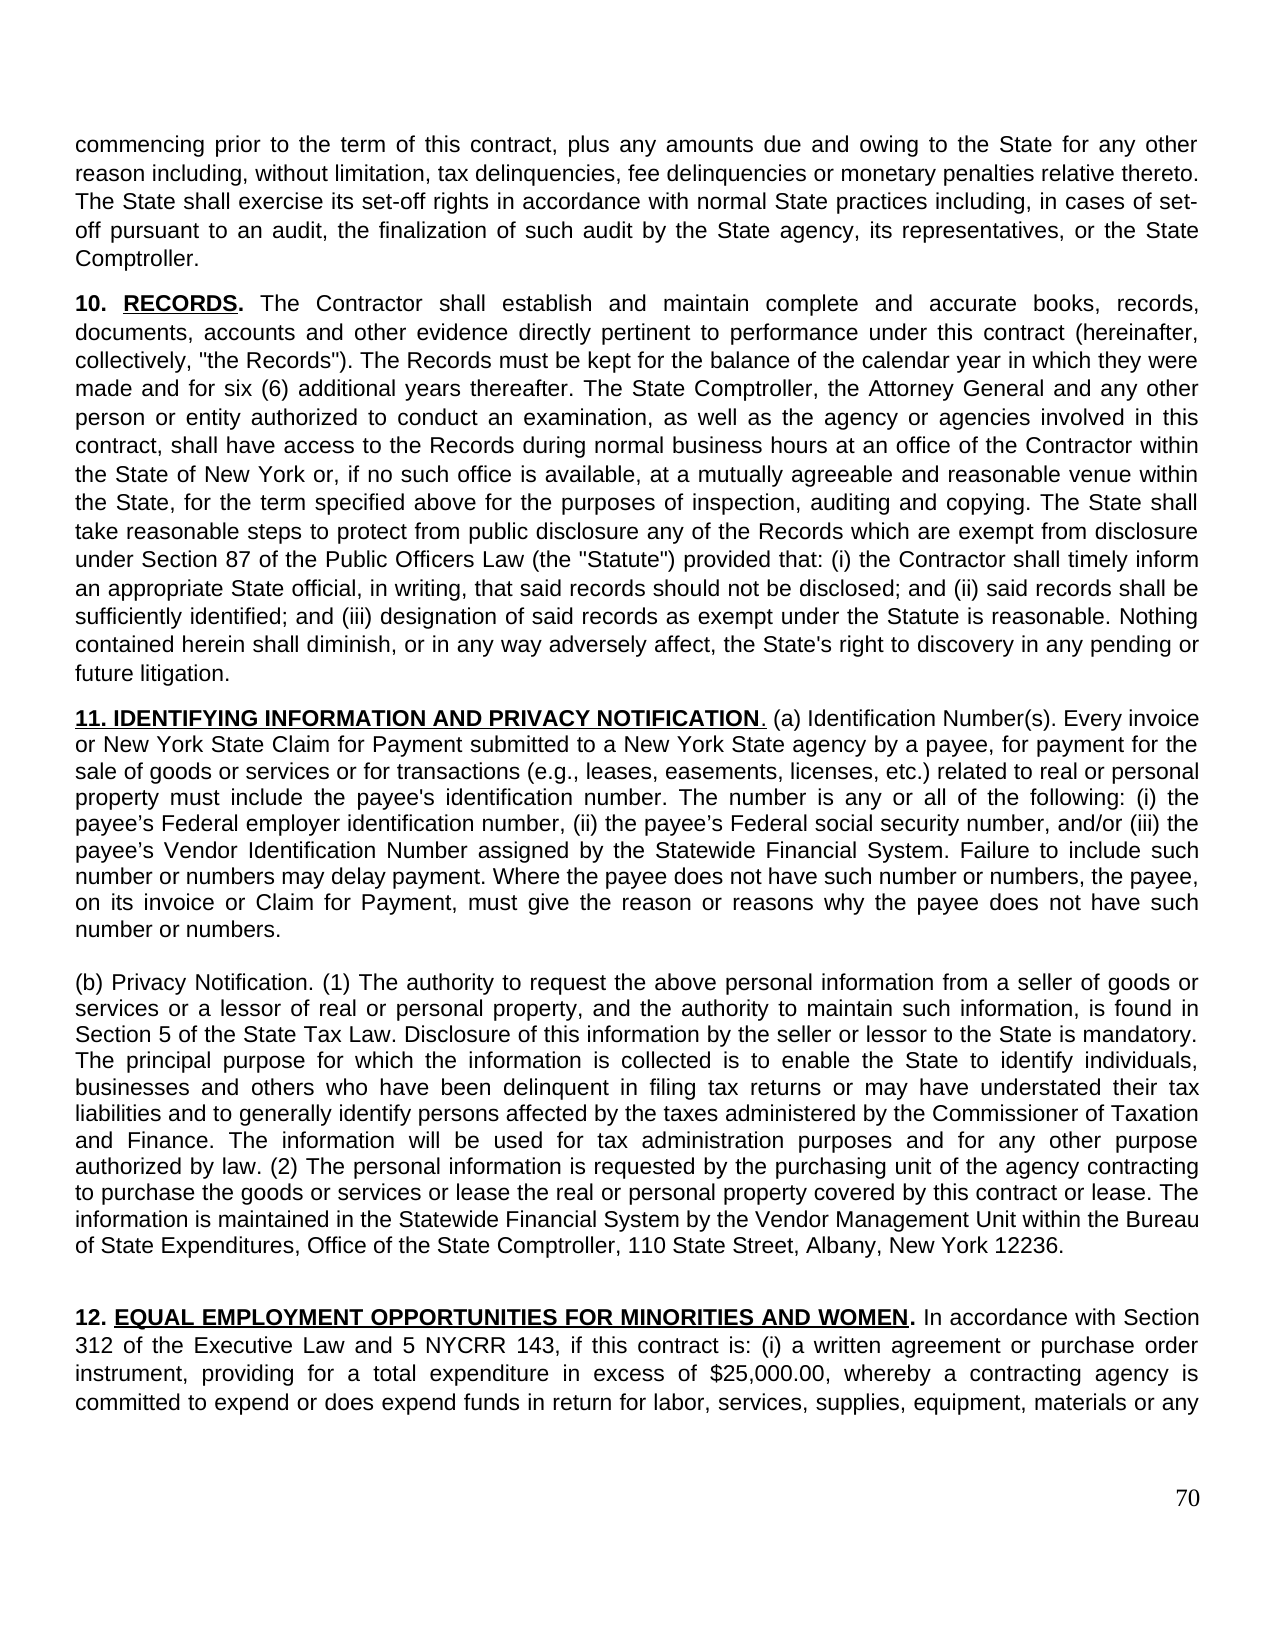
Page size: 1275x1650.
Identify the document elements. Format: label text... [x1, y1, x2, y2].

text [75, 131, 1200, 271]
text 11. IDENTIFYING INFORMATION AND PRIVACY NOTIFICATION. (a) Identification Number(s). Every invoice or New York State Claim for Payment submitted to a New York State agency by a payee, for payment for the sale of goods or services or for transactions (e.g., leases, easements, licenses, etc.) related to real or personal property must include the payee's identification number. The number is any or all of the following: (i) the payee’s Federal employer identification number, (ii) the payee’s Federal social security number, and/or (iii) the payee’s Vendor Identification Number assigned by the Statewide Financial System. Failure to include such number or numbers may delay payment. Where the payee does not have such number or numbers, the payee, on its invoice or Claim for Payment, must give the reason or reasons why the payee does not have such number or numbers. [75, 705, 1200, 942]
text 10. RECORDS. The Contractor shall establish and maintain complete and accurate books, records, documents, accounts and other evidence directly pertinent to performance under this contract (hereinafter, collectively, "the Records"). The Records must be kept for the balance of the calendar year in which they were made and for six (6) additional years thereafter. The State Comptroller, the Attorney General and any other person or entity authorized to conduct an examination, as well as the agency or agencies involved in this contract, shall have access to the Records during normal business hours at an office of the Contractor within the State of New York or, if no such office is available, at a mutually agreeable and reasonable venue within the State, for the term specified above for the purposes of inspection, auditing and copying. The State shall take reasonable steps to protect from public disclosure any of the Records which are exempt from disclosure under Section 87 of the Public Officers Law (the "Statute") provided that: (i) the Contractor shall timely inform an appropriate State official, in writing, that said records should not be disclosed; and (ii) said records shall be sufficiently identified; and (iii) designation of said records as exempt under the Statute is reasonable. Nothing contained herein shall diminish, or in any way adversely affect, the State's right to discovery in any pending or future litigation. [75, 290, 1200, 686]
text (b) Privacy Notification. (1) The authority to request the above personal information from a seller of goods or services or a lessor of real or personal property, and the authority to maintain such information, is found in Section 5 of the State Tax Law. Disclosure of this information by the seller or lessor to the State is mandatory. The principal purpose for which the information is collected is to enable the State to identify individuals, businesses and others who have been delinquent in filing tax returns or may have understated their tax liabilities and to generally identify persons affected by the taxes administered by the Commissioner of Taxation and Finance. The information will be used for tax administration purposes and for any other purpose authorized by law. (2) The personal information is requested by the purchasing unit of the agency contracting to purchase the goods or services or lease the real or personal property covered by this contract or lease. The information is maintained in the Statewide Financial System by the Vendor Management Unit within the Bureau of State Expenditures, Office of the State Comptroller, 110 State Street, Albany, New York 12236. [75, 968, 1200, 1258]
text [75, 1303, 1200, 1415]
